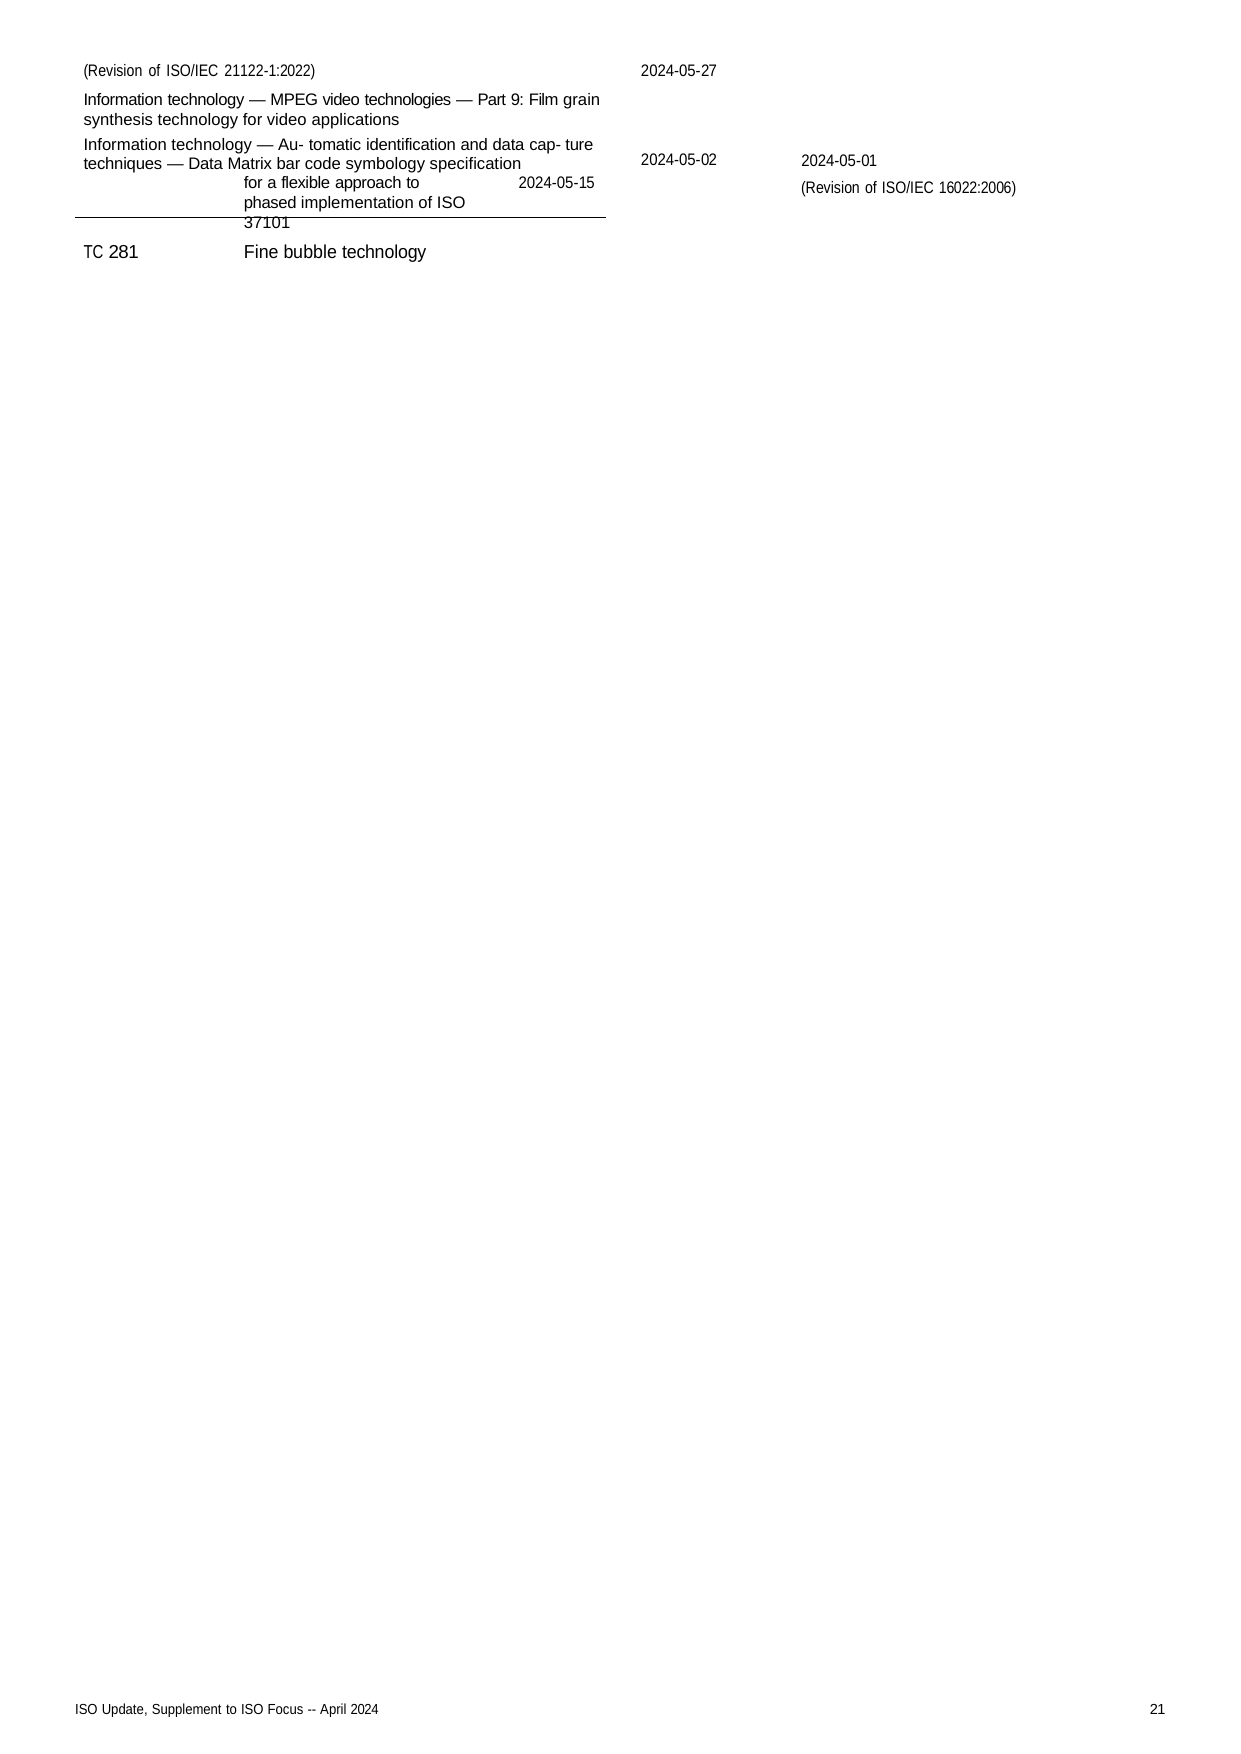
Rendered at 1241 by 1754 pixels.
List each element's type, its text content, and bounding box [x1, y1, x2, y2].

text (Revision of ISO/IEC 21122-1:2022) [83, 60, 601, 79]
text (Revision of ISO/IEC 16022:2006) [801, 178, 1178, 197]
text Information technology — MPEG video technologies — Part 9: Film grain synthesis technology for video applications [83, 89, 601, 128]
subtitle TC 281 Fine bubble technology [83, 241, 475, 262]
text 2024-05-15 [518, 173, 601, 192]
text 2024-05-27 [641, 61, 731, 80]
text 2024-05-01 [801, 151, 1048, 170]
text Information technology — Au- tomatic identification and data cap- ture techniques — Data Matrix bar code symbology specification [83, 134, 602, 173]
text for a flexible approach to phased implementation of ISO 37101 [244, 173, 475, 217]
text 2024-05-02 [641, 150, 731, 169]
